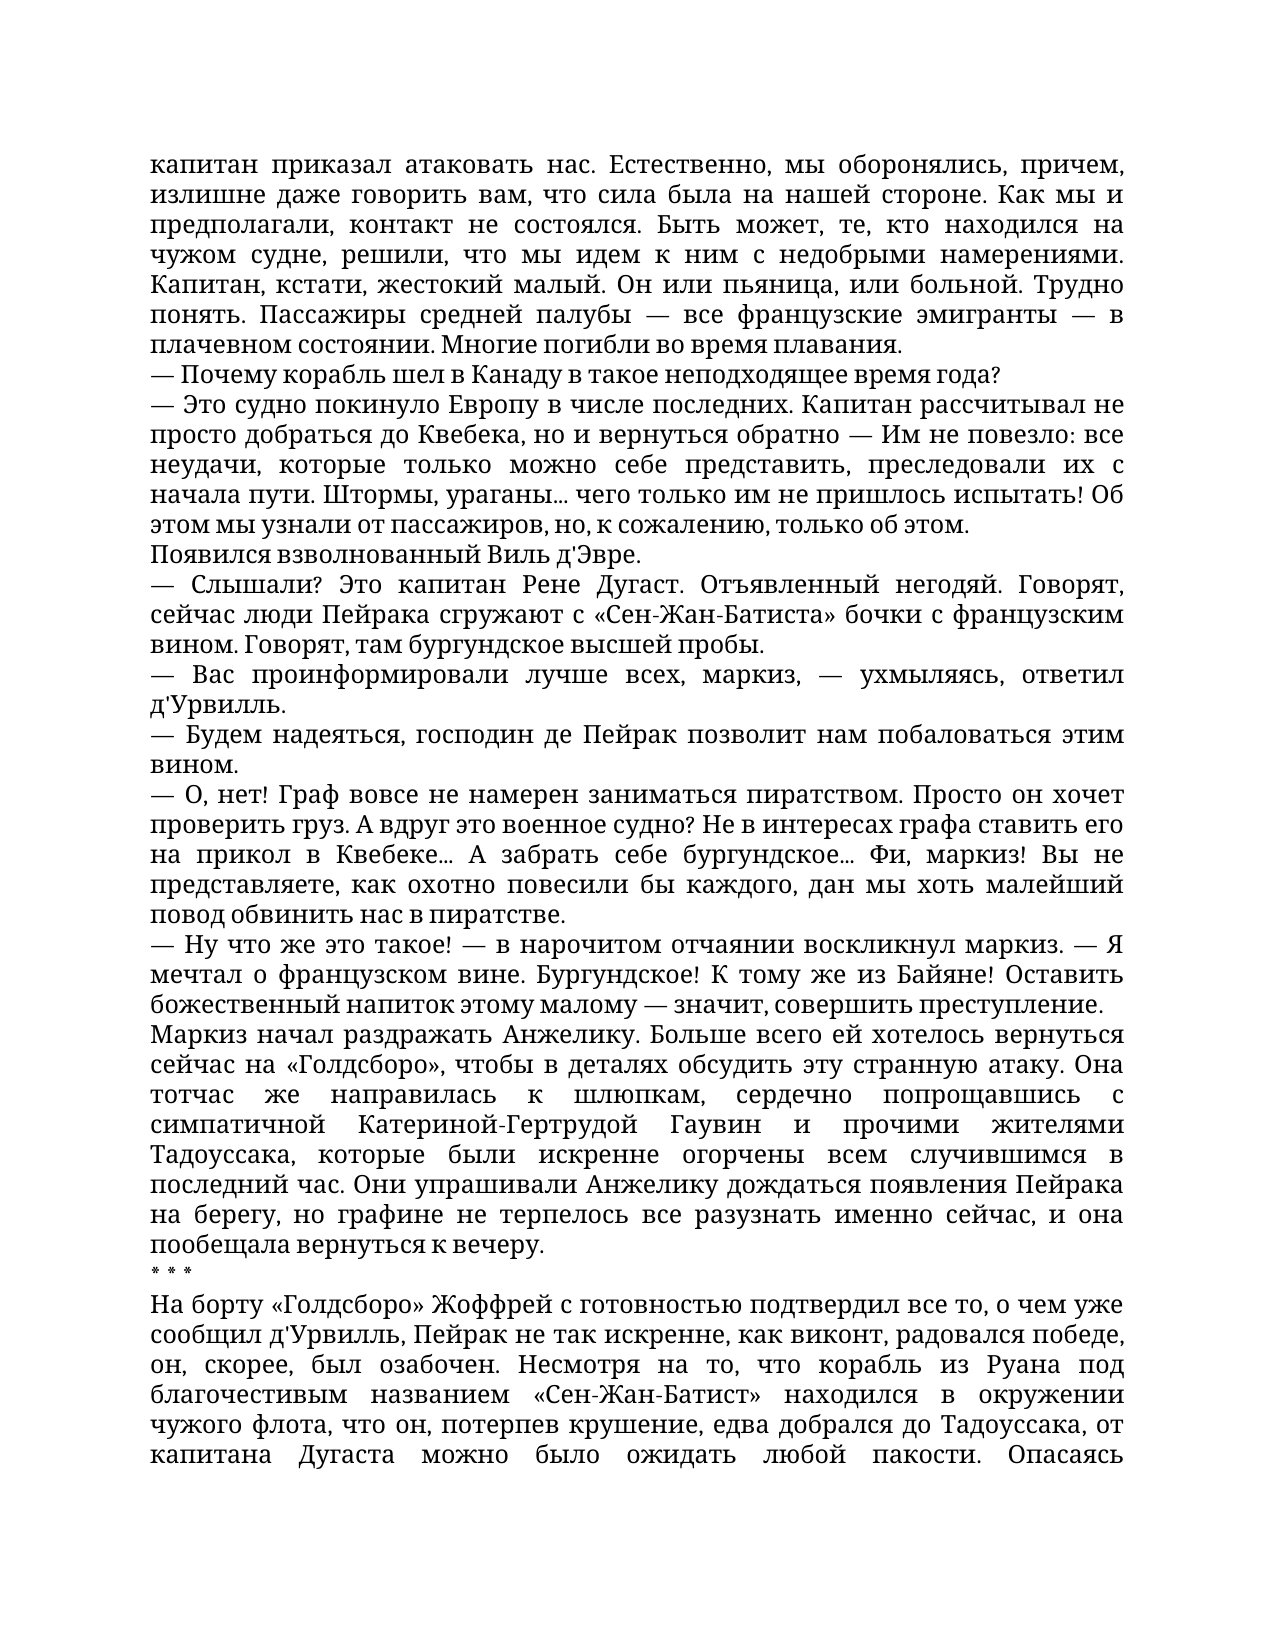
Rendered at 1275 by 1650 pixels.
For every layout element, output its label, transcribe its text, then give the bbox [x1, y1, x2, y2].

text * * * [150, 1260, 1125, 1290]
text Маркиз начал раздражать Анжелику. Больше всего ей хотелось вернуться сейчас на «Голдсборо», чтобы в деталях обсудить эту странную атаку. Она тотчас же направилась к шлюпкам, сердечно попрощавшись с симпатичной Катериной-Гертрудой Гаувин и прочими жителями Тадоуссака, которые были искренне огорчены всем случившимся в последний час. Они упрашивали Анжелику дождаться появления Пейрака на берегу, но графине не терпелось все разузнать именно сейчас, и она пообещала вернуться к вечеру. [150, 1020, 1125, 1260]
text Появился взволнованный Виль д'Эвре. [150, 540, 1125, 570]
text — Слышали? Это капитан Рене Дугаст. Отъявленный негодяй. Говорят, сейчас люди Пейрака сгружают с «Сен-Жан-Батиста» бочки с французским вином. Говорят, там бургундское высшей пробы. [150, 570, 1125, 660]
text — Это судно покинуло Европу в числе последних. Капитан рассчитывал не просто добраться до Квебека, но и вернуться обратно — Им не повезло: все неудачи, которые только можно себе представить, преследовали их с начала пути. Штормы, ураганы... чего только им не пришлось испытать! Об этом мы узнали от пассажиров, но, к сожалению, только об этом. [150, 390, 1125, 540]
text — Ну что же это такое! — в нарочитом отчаянии воскликнул маркиз. — Я мечтал о французском вине. Бургундское! К тому же из Байяне! Оставить божественный напиток этому малому — значит, совершить преступление. [150, 930, 1125, 1020]
text — Почему корабль шел в Канаду в такое неподходящее время года? [150, 360, 1125, 390]
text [150, 1290, 1125, 1470]
text — Вас проинформировали лучше всех, маркиз, — ухмыляясь, ответил д'Урвилль. [150, 660, 1125, 720]
text — Будем надеяться, господин де Пейрак позволит нам побаловаться этим вином. [150, 720, 1125, 780]
text — О, нет! Граф вовсе не намерен заниматься пиратством. Просто он хочет проверить груз. А вдруг это военное судно? Не в интересах графа ставить его на прикол в Квебеке... А забрать себе бургундское... Фи, маркиз! Вы не представляете, как охотно повесили бы каждого, дан мы хоть малейший повод обвинить нас в пиратстве. [150, 780, 1125, 930]
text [150, 150, 1125, 360]
